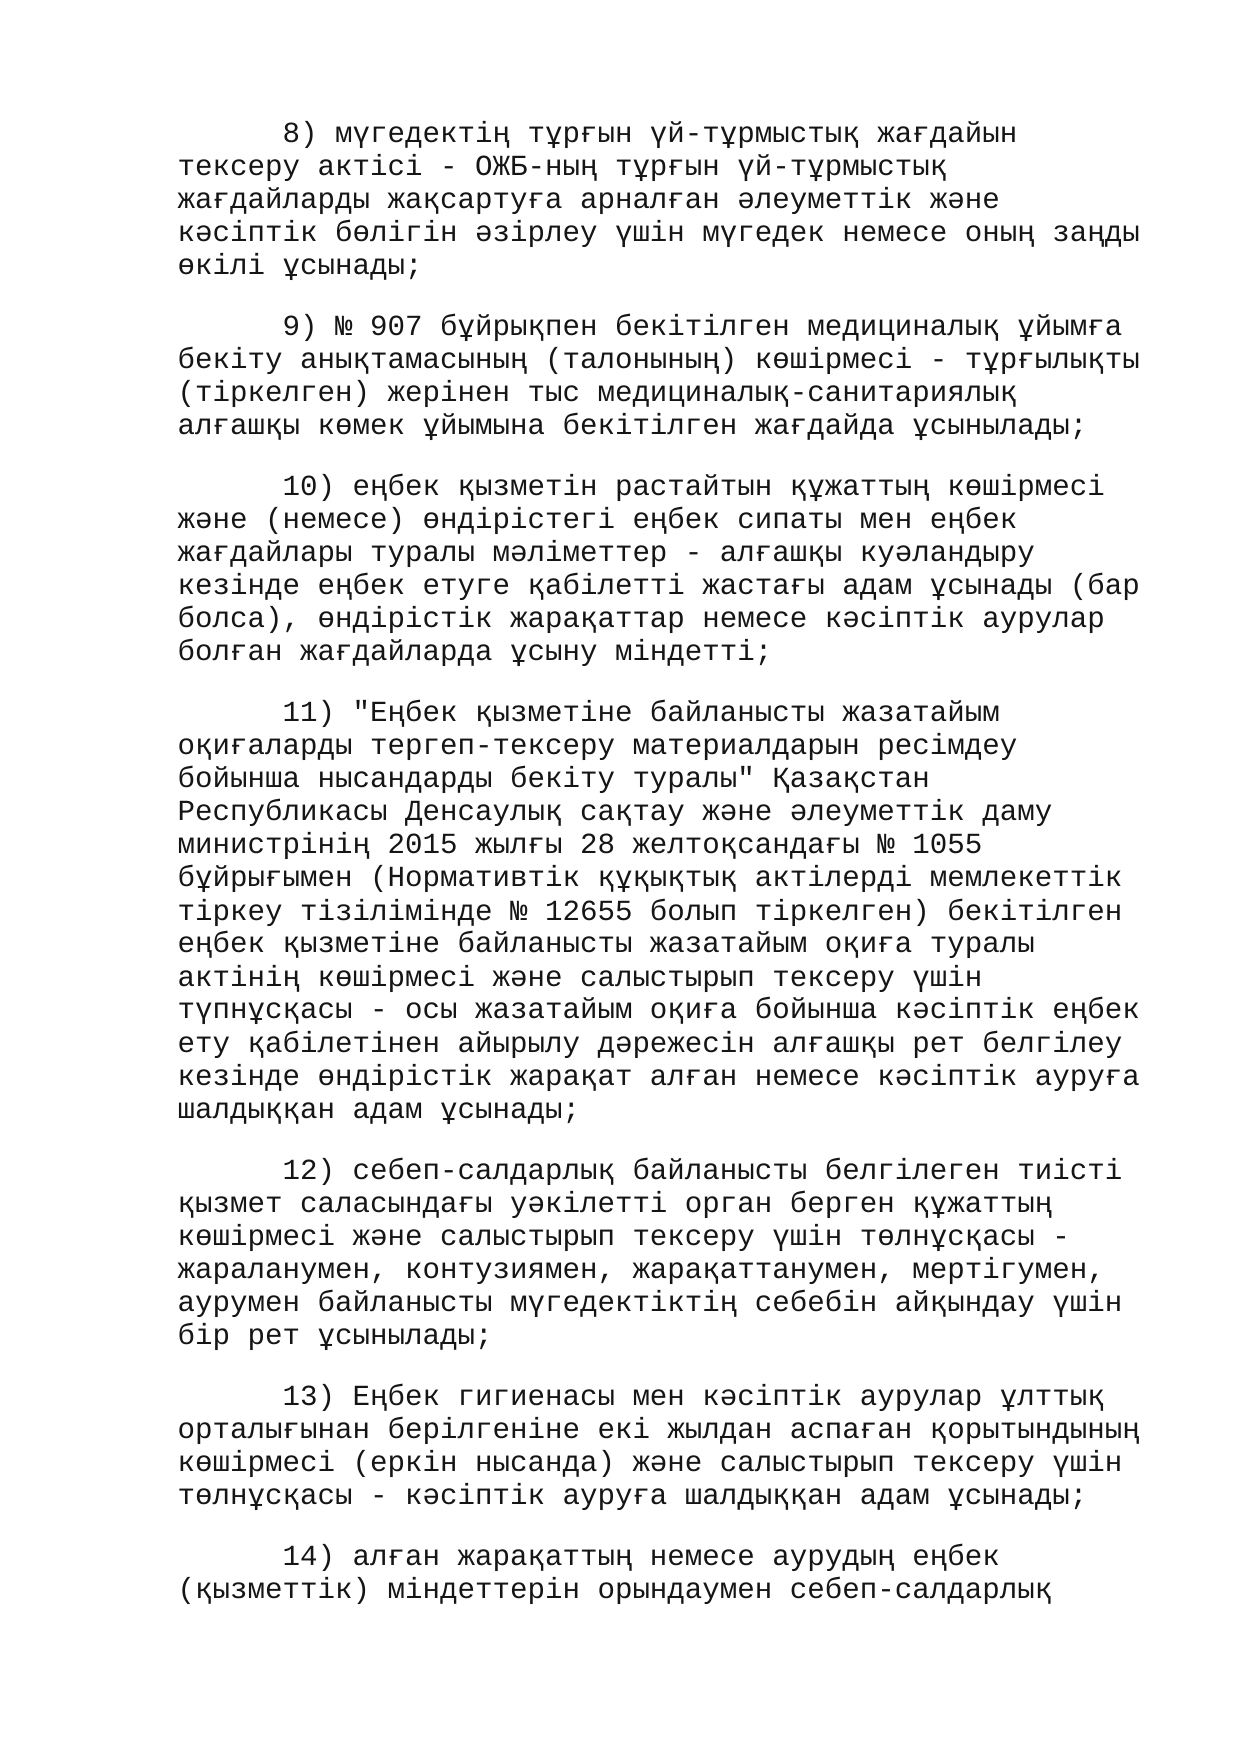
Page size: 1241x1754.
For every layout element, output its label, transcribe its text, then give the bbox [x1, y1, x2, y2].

text 8) мүгедектің тұрғын үй-тұрмыстық жағдайын тексеру актісі - ОЖБ-ның тұрғын үй-тұрмыстық жағдайларды жақсартуға арналған әлеуметтік және кәсіптік бөлігін әзірлеу үшін мүгедек немесе оның заңды өкілі ұсынады; [177, 118, 1152, 283]
text 9) № 907 бұйрықпен бекітілген медициналық ұйымға бекіту анықтамасының (талонының) көшірмесі - тұрғылықты (тіркелген) жерінен тыс медициналық-санитариялық алғашқы көмек ұйымына бекітілген жағдайда ұсынылады; [177, 311, 1152, 443]
text 13) Еңбек гигиенасы мен кәсіптік аурулар ұлттық орталығынан берілгеніне екі жылдан аспаған қорытындының көшірмесі (еркін нысанда) және салыстырып тексеру үшін төлнұсқасы - кәсіптік ауруға шалдыққан адам ұсынады; [177, 1381, 1152, 1513]
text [177, 1541, 1152, 1607]
text 11) "Еңбек қызметіне байланысты жазатайым оқиғаларды тергеп-тексеру материалдарын ресімдеу бойынша нысандарды бекіту туралы" Қазақстан Республикасы Денсаулық сақтау және әлеуметтік даму министрінің 2015 жылғы 28 желтоқсандағы № 1055 бұйрығымен (Нормативтік құқықтық актілерді мемлекеттік тіркеу тізілімінде № 12655 болып тіркелген) бекітілген еңбек қызметіне байланысты жазатайым оқиға туралы актінің көшірмесі және салыстырып тексеру үшін түпнұсқасы - осы жазатайым оқиға бойынша кәсіптік еңбек ету қабілетінен айырылу дәрежесін алғашқы рет белгілеу кезінде өндірістік жарақат алған немесе кәсіптік ауруға шалдыққан адам ұсынады; [177, 697, 1152, 1127]
text 12) себеп-салдарлық байланысты белгілеген тиісті қызмет саласындағы уәкілетті орган берген құжаттың көшірмесі және салыстырып тексеру үшін төлнұсқасы - жараланумен, контузиямен, жарақаттанумен, мертігумен, аурумен байланысты мүгедектіктің себебін айқындау үшін бір рет ұсынылады; [177, 1155, 1152, 1353]
text 10) еңбек қызметін растайтын құжаттың көшірмесі және (немесе) өндірістегі еңбек сипаты мен еңбек жағдайлары туралы мәліметтер - алғашқы куәландыру кезінде еңбек етуге қабілетті жастағы адам ұсынады (бар болса), өндірістік жарақаттар немесе кәсіптік аурулар болған жағдайларда ұсыну міндетті; [177, 471, 1152, 669]
